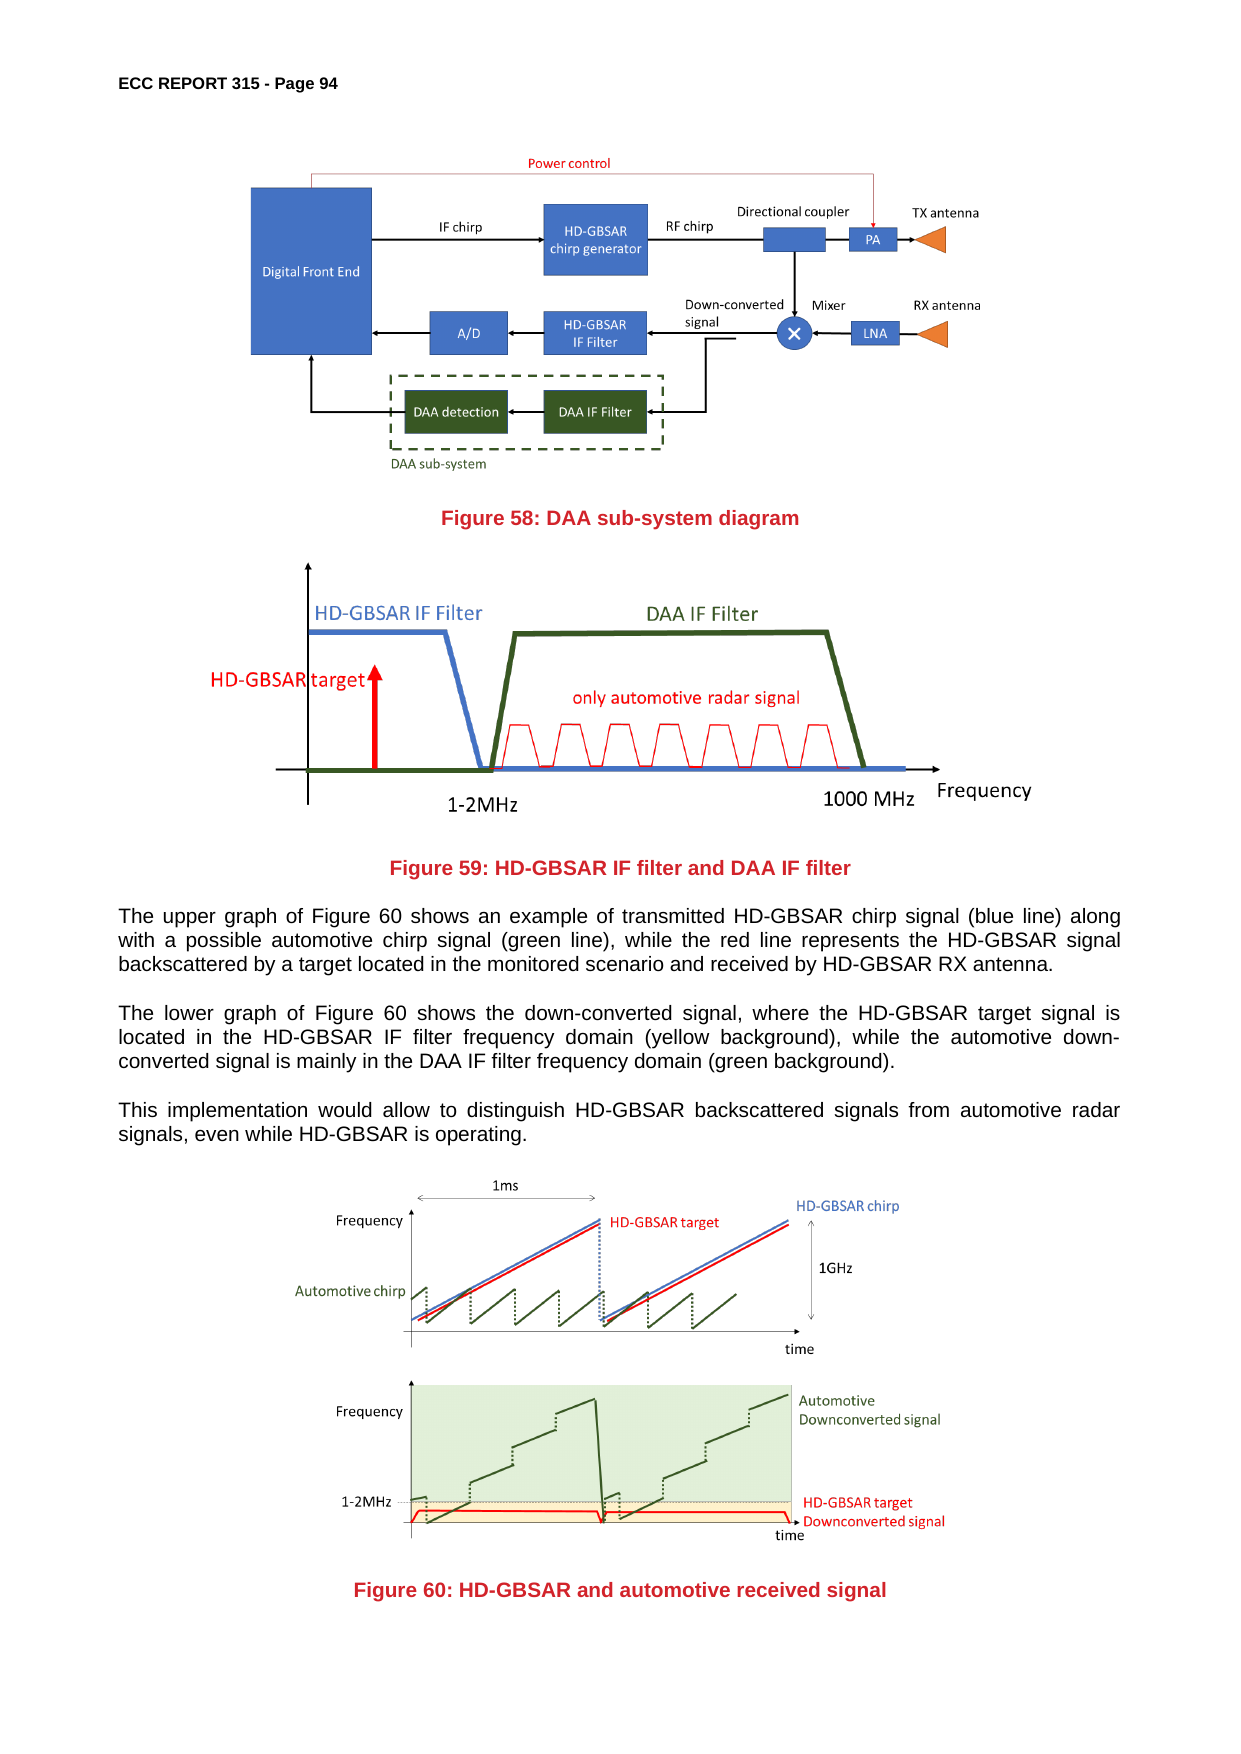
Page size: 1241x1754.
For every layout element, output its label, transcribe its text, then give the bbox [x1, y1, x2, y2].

picture [196, 554, 1045, 831]
picture [285, 1171, 955, 1554]
picture [250, 150, 990, 481]
text The upper graph of Figure 60 shows an example of transmitted HD-GBSAR chirp signal (blue line) along with a possible automotive chirp signal (green line), while the red line represents the HD-GBSAR signal backscattered by a target located in the monitored scenario and received by HD-GBSAR RX antenna. [118, 904, 1122, 976]
text This implementation would allow to distinguish HD-GBSAR backscattered signals from automotive radar signals, even while HD-GBSAR is operating. [118, 1098, 1122, 1146]
text Figure 60: HD-GBSAR and automotive received signal [118, 1578, 1122, 1602]
text Figure 59: HD-GBSAR IF filter and DAA IF filter [118, 855, 1122, 879]
text The lower graph of Figure 60 shows the down-converted signal, where the HD-GBSAR target signal is located in the HD-GBSAR IF filter frequency domain (yellow background), while the automotive down-converted signal is mainly in the DAA IF filter frequency domain (green background). [118, 1001, 1122, 1073]
